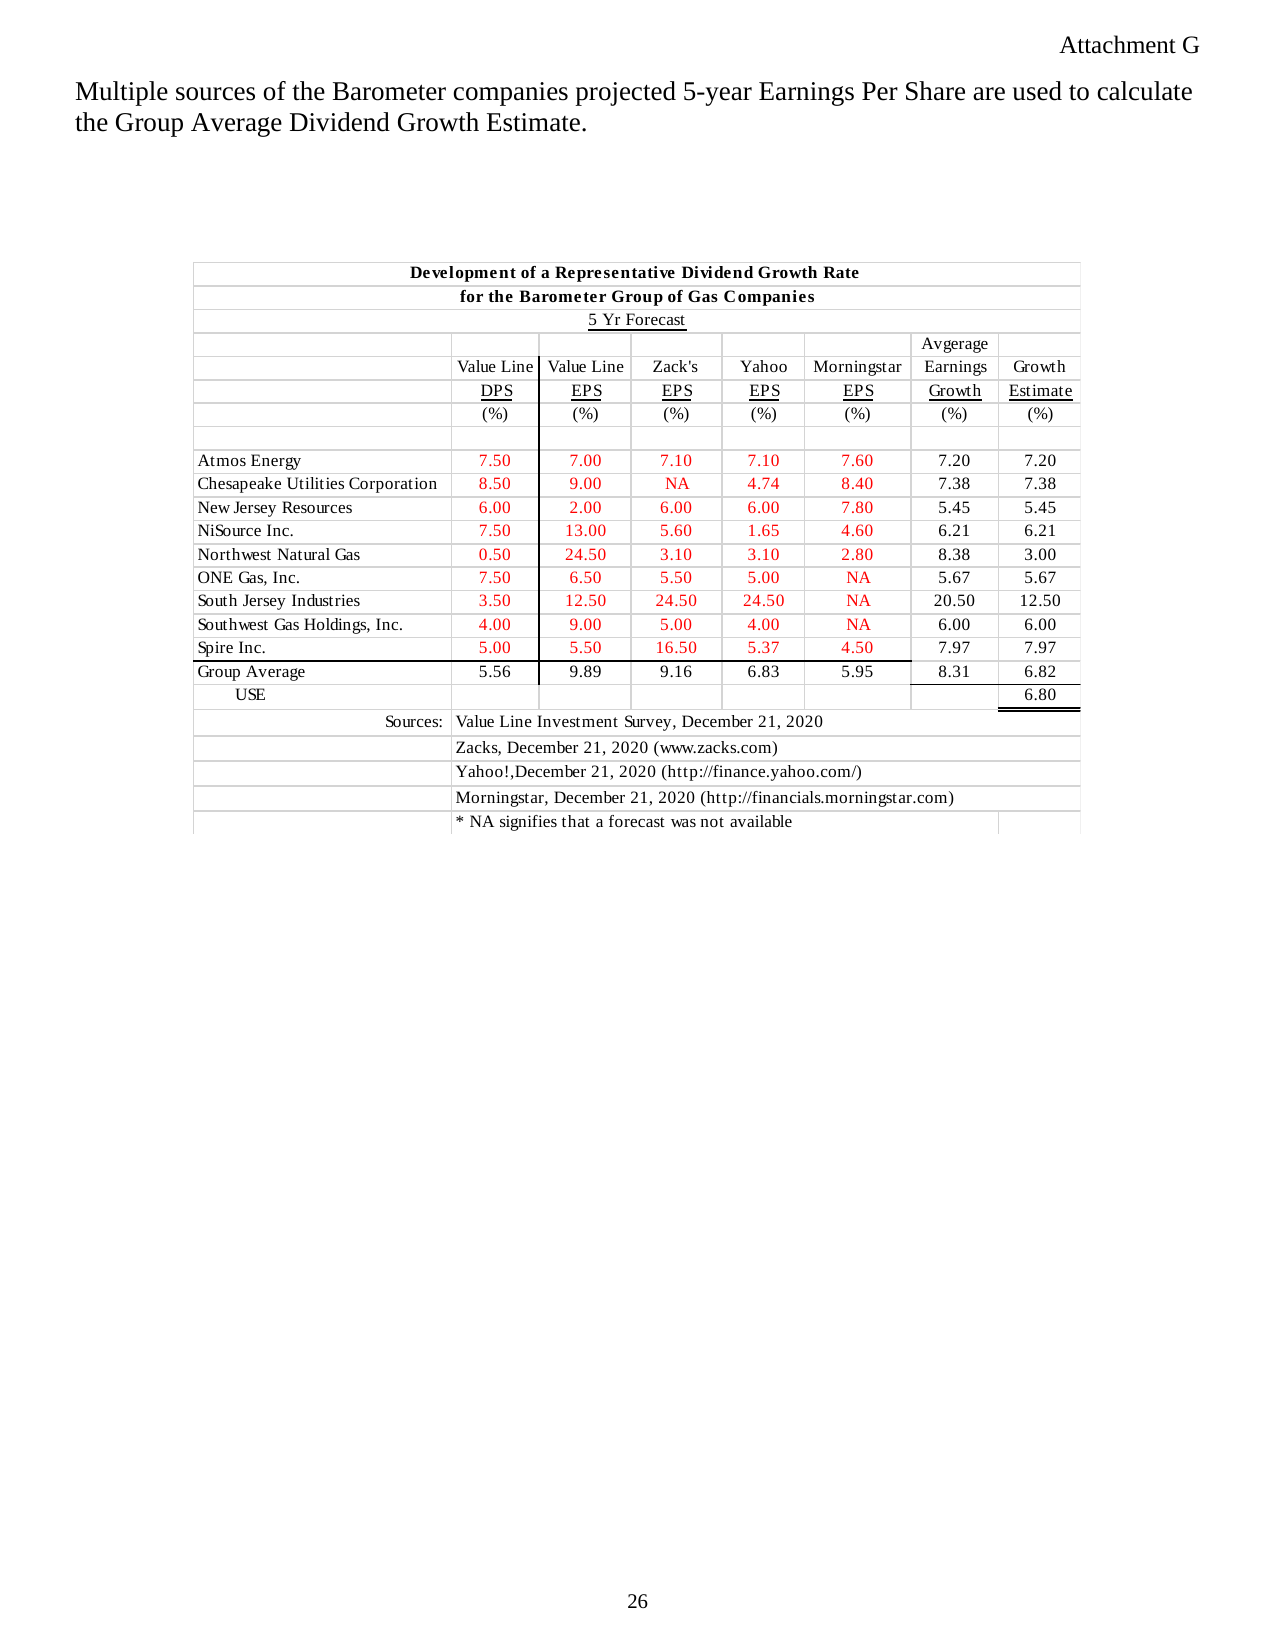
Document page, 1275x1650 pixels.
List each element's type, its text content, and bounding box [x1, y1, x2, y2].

text Multiple sources of the Barometer companies projected 5-year Earnings Per Share are used to calculate the Group Average Dividend Growth Estimate. [75, 75, 1200, 137]
